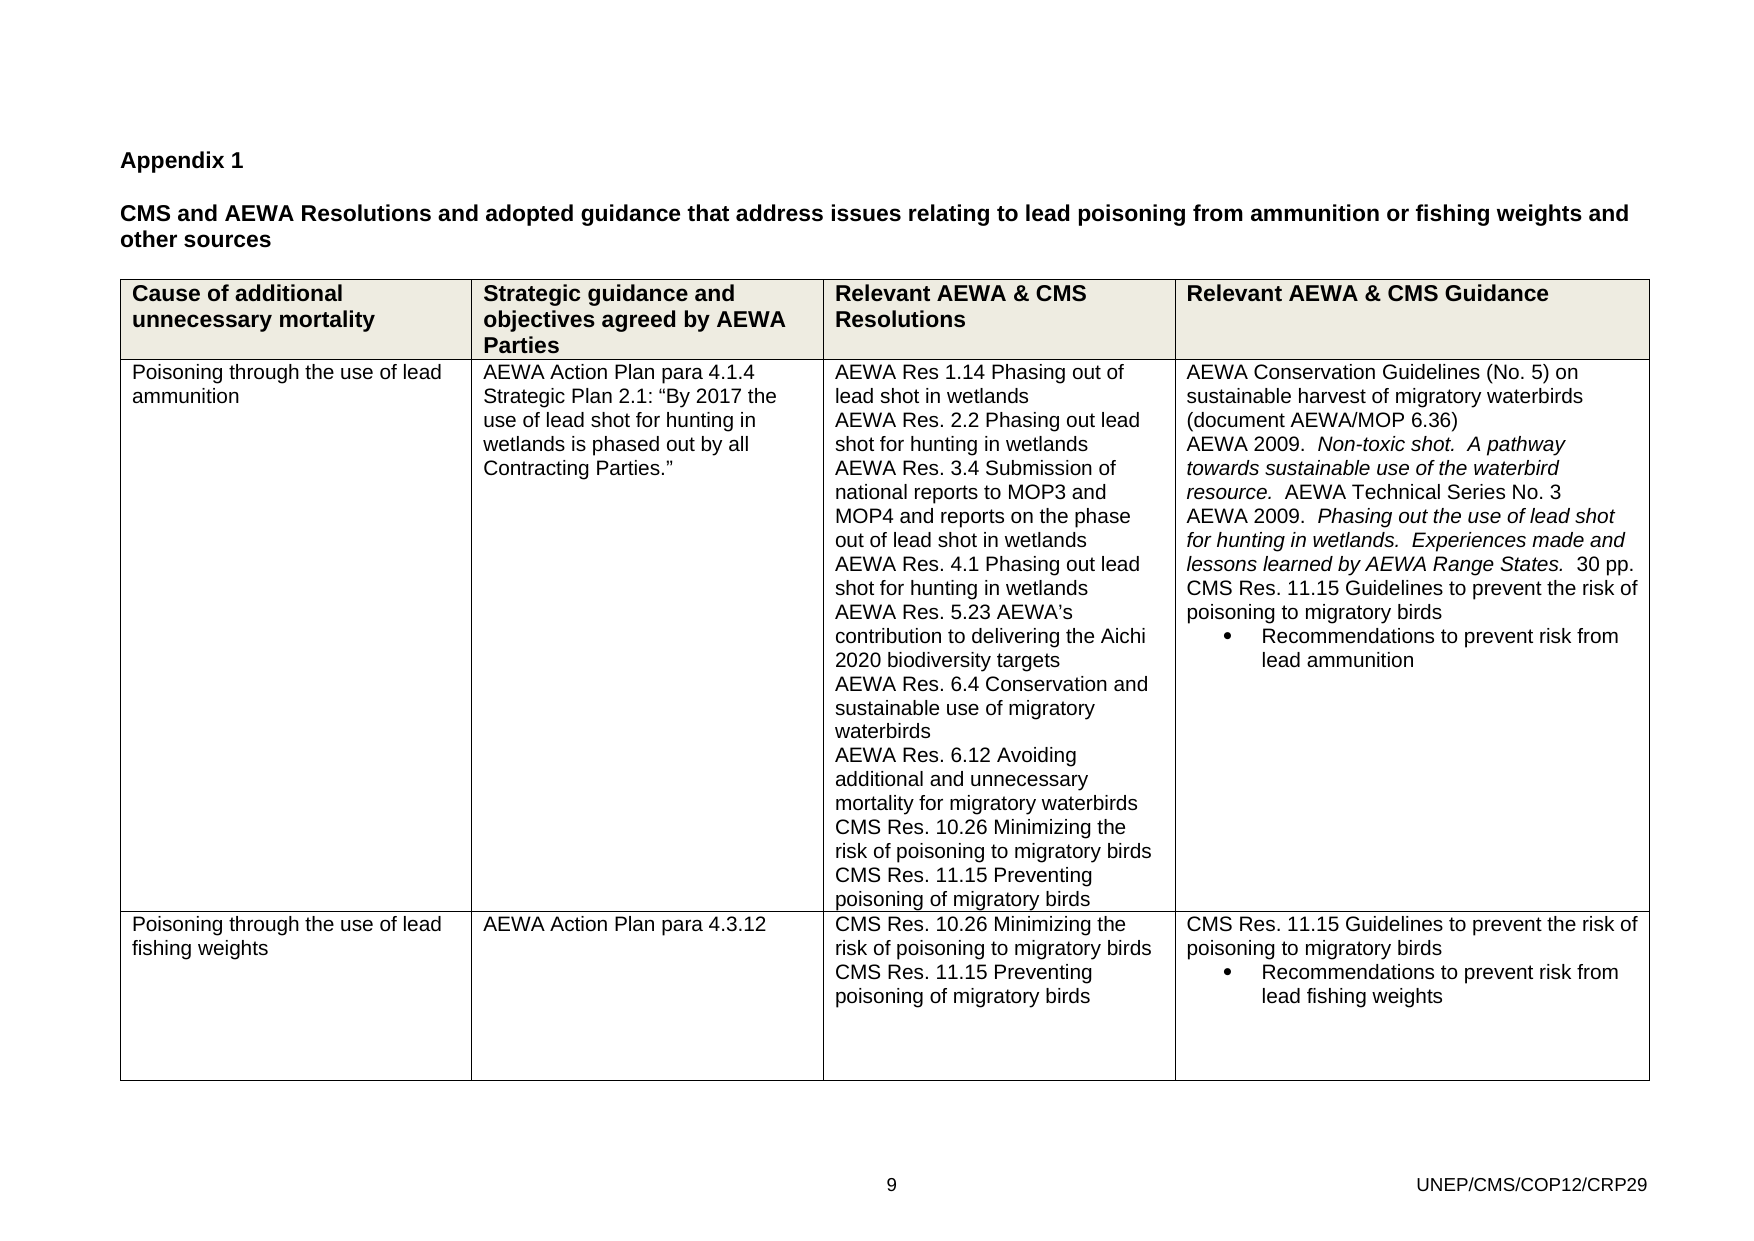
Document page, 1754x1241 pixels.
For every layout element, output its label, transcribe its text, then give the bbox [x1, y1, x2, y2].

table_header Cause of additional unnecessary mortality [121, 280, 471, 359]
table_cell CMS Res. 11.15 Guidelines to prevent the risk of poisoning to migratory birds Recommendations to prevent risk from lead fishing weights [1176, 912, 1649, 1080]
table_cell Poisoning through the use of lead fishing weights [121, 912, 471, 1080]
table_cell AEWA Conservation Guidelines (No. 5) on sustainable harvest of migratory waterbirds (document AEWA/MOP 6.36) AEWA 2009. Non-toxic shot. A pathway towards sustainable use of the waterbird resource. AEWA Technical Series No. 3 AEWA 2009. Phasing out the use of lead shot for hunting in wetlands. Experiences made and lessons learned by AEWA Range States. 30 pp. CMS Res. 11.15 Guidelines to prevent the risk of poisoning to migratory birds Recommendations to prevent risk from lead ammunition [1176, 360, 1649, 911]
table_header Relevant AEWA & CMS Guidance [1176, 280, 1649, 359]
table_cell AEWA Res 1.14 Phasing out of lead shot in wetlands AEWA Res. 2.2 Phasing out lead shot for hunting in wetlands AEWA Res. 3.4 Submission of national reports to MOP3 and MOP4 and reports on the phase out of lead shot in wetlands AEWA Res. 4.1 Phasing out lead shot for hunting in wetlands AEWA Res. 5.23 AEWA’s contribution to delivering the Aichi 2020 biodiversity targets AEWA Res. 6.4 Conservation and sustainable use of migratory waterbirds AEWA Res. 6.12 Avoiding additional and unnecessary mortality for migratory waterbirds CMS Res. 10.26 Minimizing the risk of poisoning to migratory birds CMS Res. 11.15 Preventing poisoning of migratory birds [824, 360, 1175, 911]
table_cell CMS Res. 10.26 Minimizing the risk of poisoning to migratory birds CMS Res. 11.15 Preventing poisoning of migratory birds [824, 912, 1175, 1080]
text CMS and AEWA Resolutions and adopted guidance that address issues relating to lead poisoning from ammunition or fishing weights and other sources [120, 200, 1649, 252]
table_cell AEWA Action Plan para 4.1.4 Strategic Plan 2.1: “By 2017 the use of lead shot for hunting in wetlands is phased out by all Contracting Parties.” [472, 360, 823, 911]
table_header Strategic guidance and objectives agreed by AEWA Parties [472, 280, 823, 359]
text Appendix 1 [120, 147, 1649, 173]
table_header Relevant AEWA & CMS Resolutions [824, 280, 1175, 359]
table_cell Poisoning through the use of lead ammunition [121, 360, 471, 911]
table_cell AEWA Action Plan para 4.3.12 [472, 912, 823, 1080]
